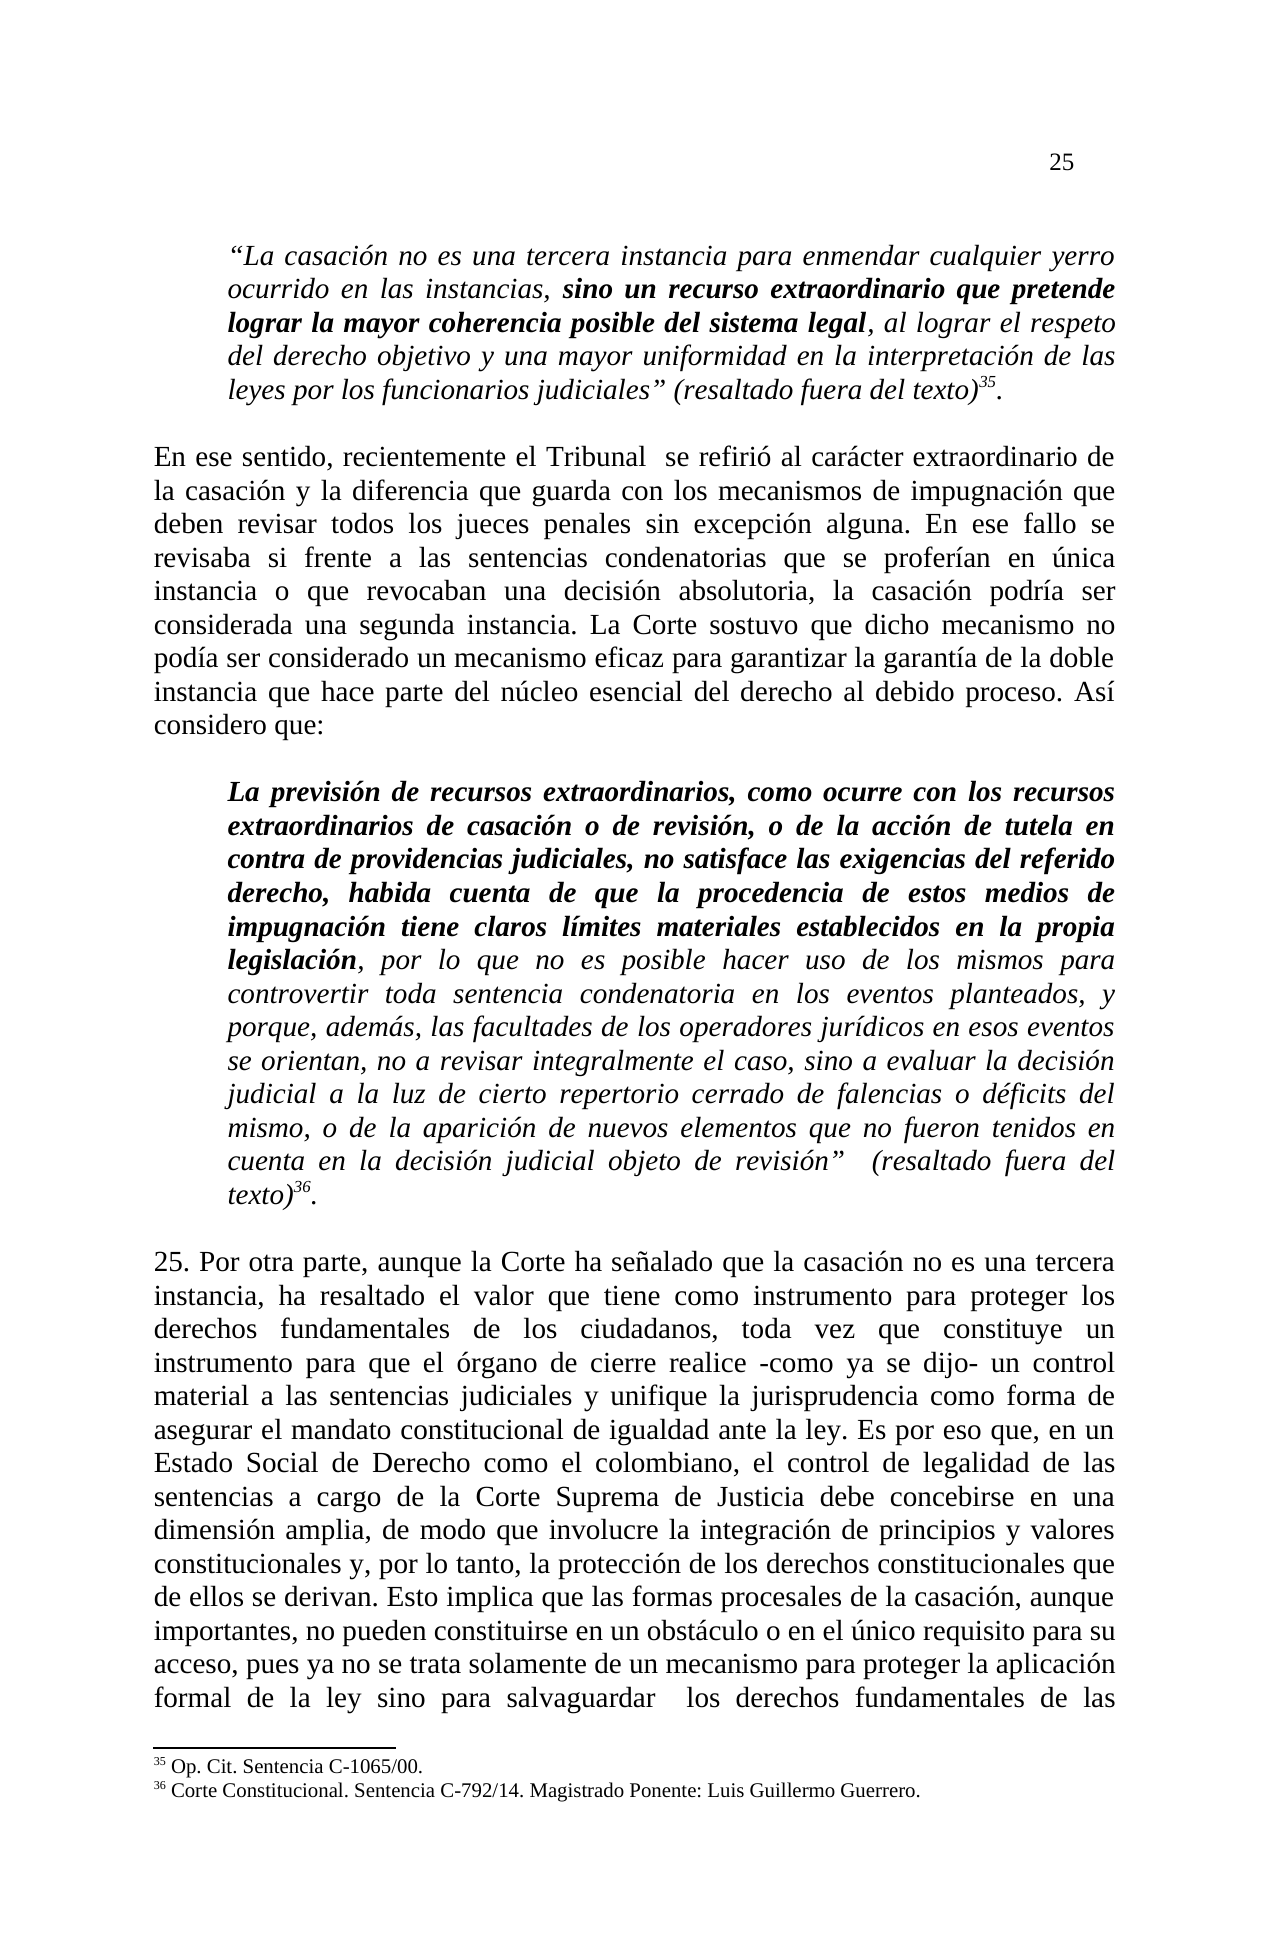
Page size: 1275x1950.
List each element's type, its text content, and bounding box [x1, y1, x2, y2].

text “La casación no es una tercera instancia para enmendar cualquier yerro ocurrido en las instancias, sino un recurso extraordinario que pretende lograr la mayor coherencia posible del sistema legal, al lograr el respeto del derecho objetivo y una mayor uniformidad en la interpretación de las leyes por los funcionarios judiciales” (resaltado fuera del texto). [227, 238, 1116, 406]
text La previsión de recursos extraordinarios, como ocurre con los recursos extraordinarios de casación o de revisión, o de la acción de tutela en contra de providencias judiciales, no satisface las exigencias del referido derecho, habida cuenta de que la procedencia de estos medios de impugnación tiene claros límites materiales establecidos en la propia legislación, por lo que no es posible hacer uso de los mismos para controvertir toda sentencia condenatoria en los eventos planteados, y porque, además, las facultades de los operadores jurídicos en esos eventos se orientan, no a revisar integralmente el caso, sino a evaluar la decisión judicial a la luz de cierto repertorio cerrado de falencias o déficits del mismo, o de la aparición de nuevos elementos que no fueron tenidos en cuenta en la decisión judicial objeto de revisión” (resaltado fuera del texto). [227, 774, 1116, 1211]
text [153, 1244, 1116, 1714]
text En ese sentido, recientemente el Tribunal se refirió al carácter extraordinario de la casación y la diferencia que guarda con los mecanismos de impugnación que deben revisar todos los jueces penales sin excepción alguna. En ese fallo se revisaba si frente a las sentencias condenatorias que se proferían en única instancia o que revocaban una decisión absolutoria, la casación podría ser considerada una segunda instancia. La Corte sostuvo que dicho mecanismo no podía ser considerado un mecanismo eficaz para garantizar la garantía de la doble instancia que hace parte del núcleo esencial del derecho al debido proceso. Así considero que: [153, 439, 1116, 741]
